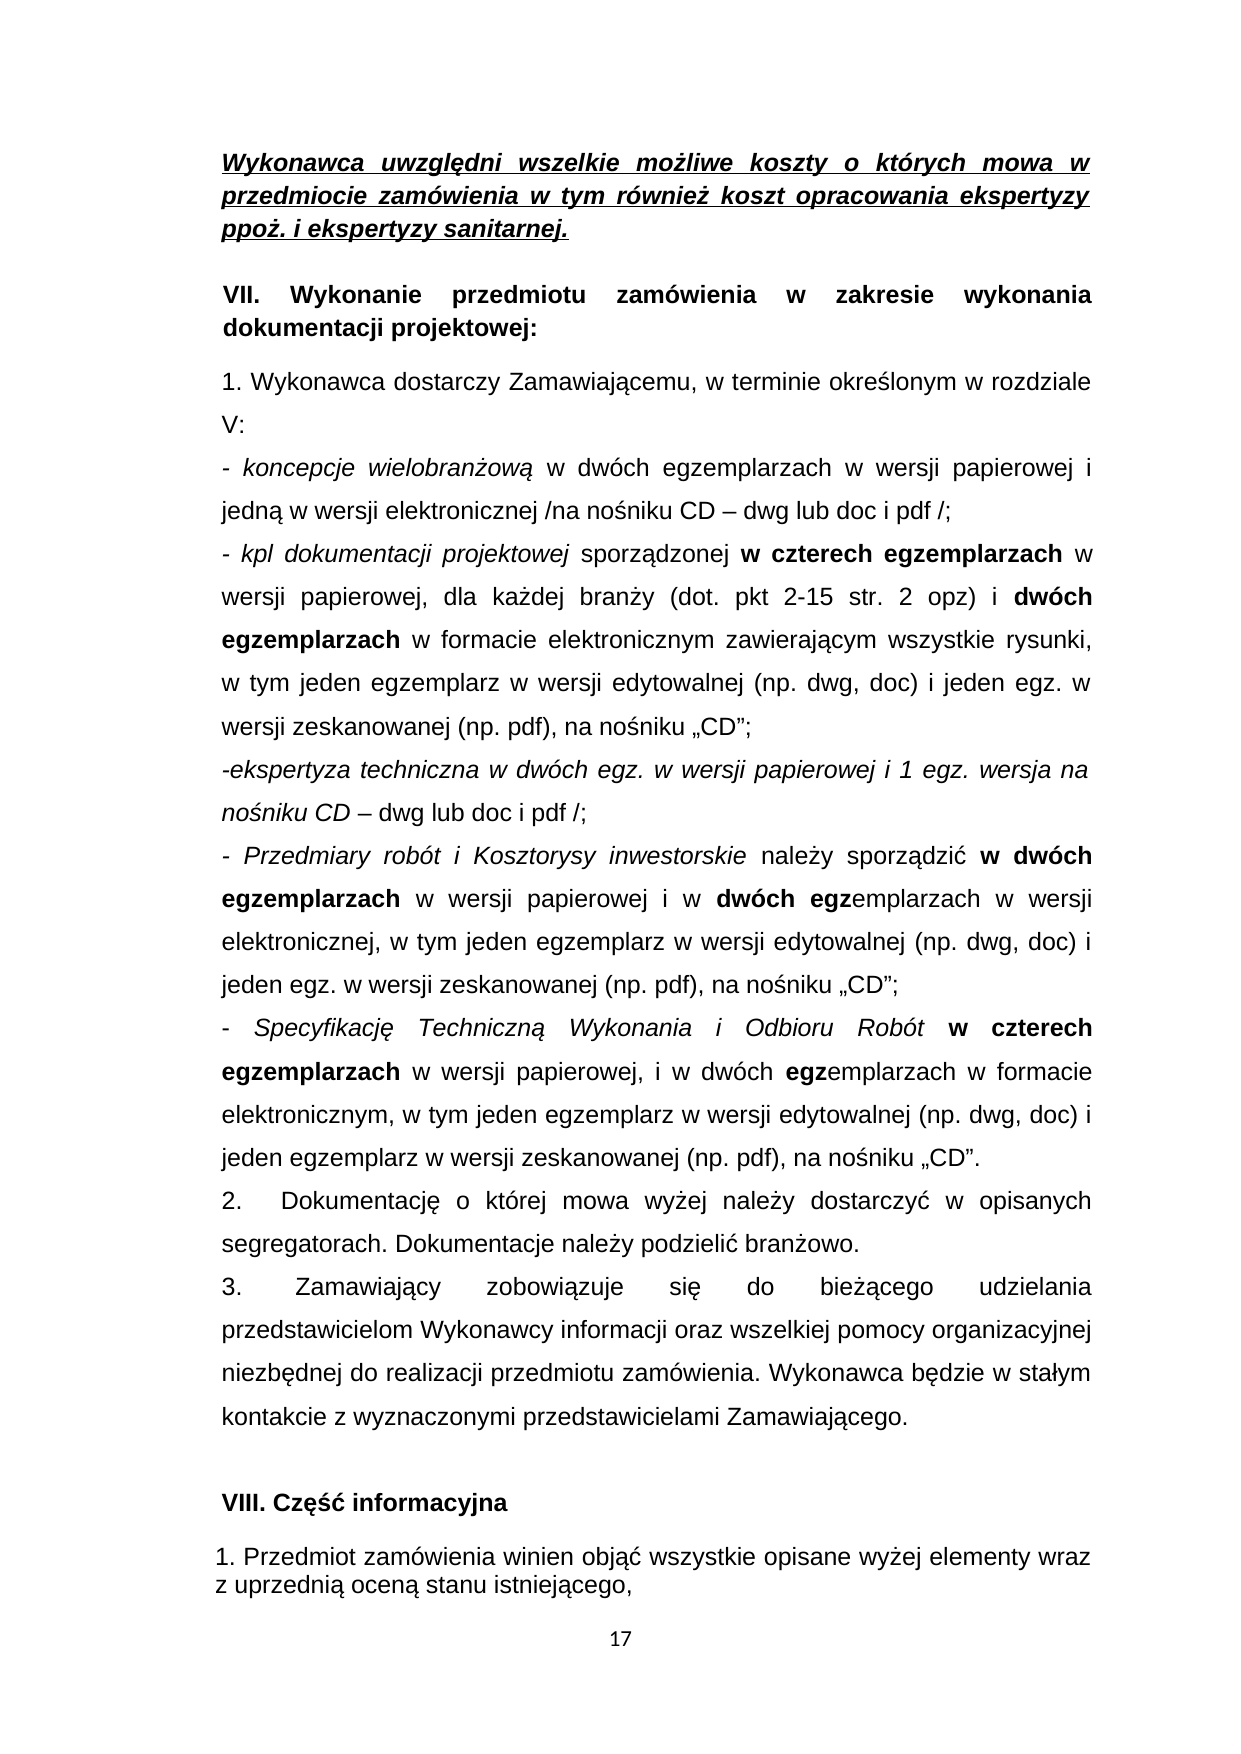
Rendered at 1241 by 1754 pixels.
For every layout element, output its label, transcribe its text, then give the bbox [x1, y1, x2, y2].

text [215, 1542, 1093, 1599]
text 1. Wykonawca dostarczy Zamawiającemu, w terminie określonym w rozdziale V: [221, 367, 1093, 438]
text - kpl dokumentacji projektowej sporządzonej w czterech egzemplarzach w wersji papierowej, dla każdej branży (dot. pkt 2-15 str. 2 opz) i dwóch egzemplarzach w formacie elektronicznym zawierającym wszystkie rysunki, w tym jeden egzemplarz w wersji edytowalnej (np. dwg, doc) i jeden egz. w wersji zeskanowanej (np. pdf), na nośniku „CD”; [221, 539, 1093, 740]
list Dokumentację o której mowa wyżej należy dostarczyć w opisanych segregatorach. Dokumentacje należy podzielić branżowo. [221, 1186, 1093, 1258]
text - Specyfikację Techniczną Wykonania i Odbioru Robót w czterech egzemplarzach w wersji papierowej, i w dwóch egzemplarzach w formacie elektronicznym, w tym jeden egzemplarz w wersji edytowalnej (np. dwg, doc) i jeden egzemplarz w wersji zeskanowanej (np. pdf), na nośniku „CD”. [221, 1013, 1093, 1172]
text -ekspertyza techniczna w dwóch egz. w wersji papierowej i 1 egz. wersja na nośniku CD – dwg lub doc i pdf /; [221, 755, 1093, 827]
text - Przedmiary robót i Kosztorysy inwestorskie należy sporządzić w dwóch egzemplarzach w wersji papierowej i w dwóch egzemplarzach w wersji elektronicznej, w tym jeden egzemplarz w wersji edytowalnej (np. dwg, doc) i jeden egz. w wersji zeskanowanej (np. pdf), na nośniku „CD”; [221, 841, 1093, 999]
text VIII. Część informacyjna [221, 1488, 1093, 1517]
list VII. Wykonanie przedmiotu zamówienia w zakresie wykonania dokumentacji projektowej: [223, 280, 1093, 341]
list Wykonawca uwzględni wszelkie możliwe koszty o których mowa w przedmiocie zamówienia w tym również koszt opracowania ekspertyzy ppoż. i ekspertyzy sanitarnej. [221, 148, 1093, 242]
text - koncepcje wielobranżową w dwóch egzemplarzach w wersji papierowej i jedną w wersji elektronicznej /na nośniku CD – dwg lub doc i pdf /; [221, 453, 1093, 525]
list Zamawiający zobowiązuje się do bieżącego udzielania przedstawicielom Wykonawcy informacji oraz wszelkiej pomocy organizacyjnej niezbędnej do realizacji przedmiotu zamówienia. Wykonawca będzie w stałym kontakcie z wyznaczonymi przedstawicielami Zamawiającego. [221, 1272, 1093, 1430]
